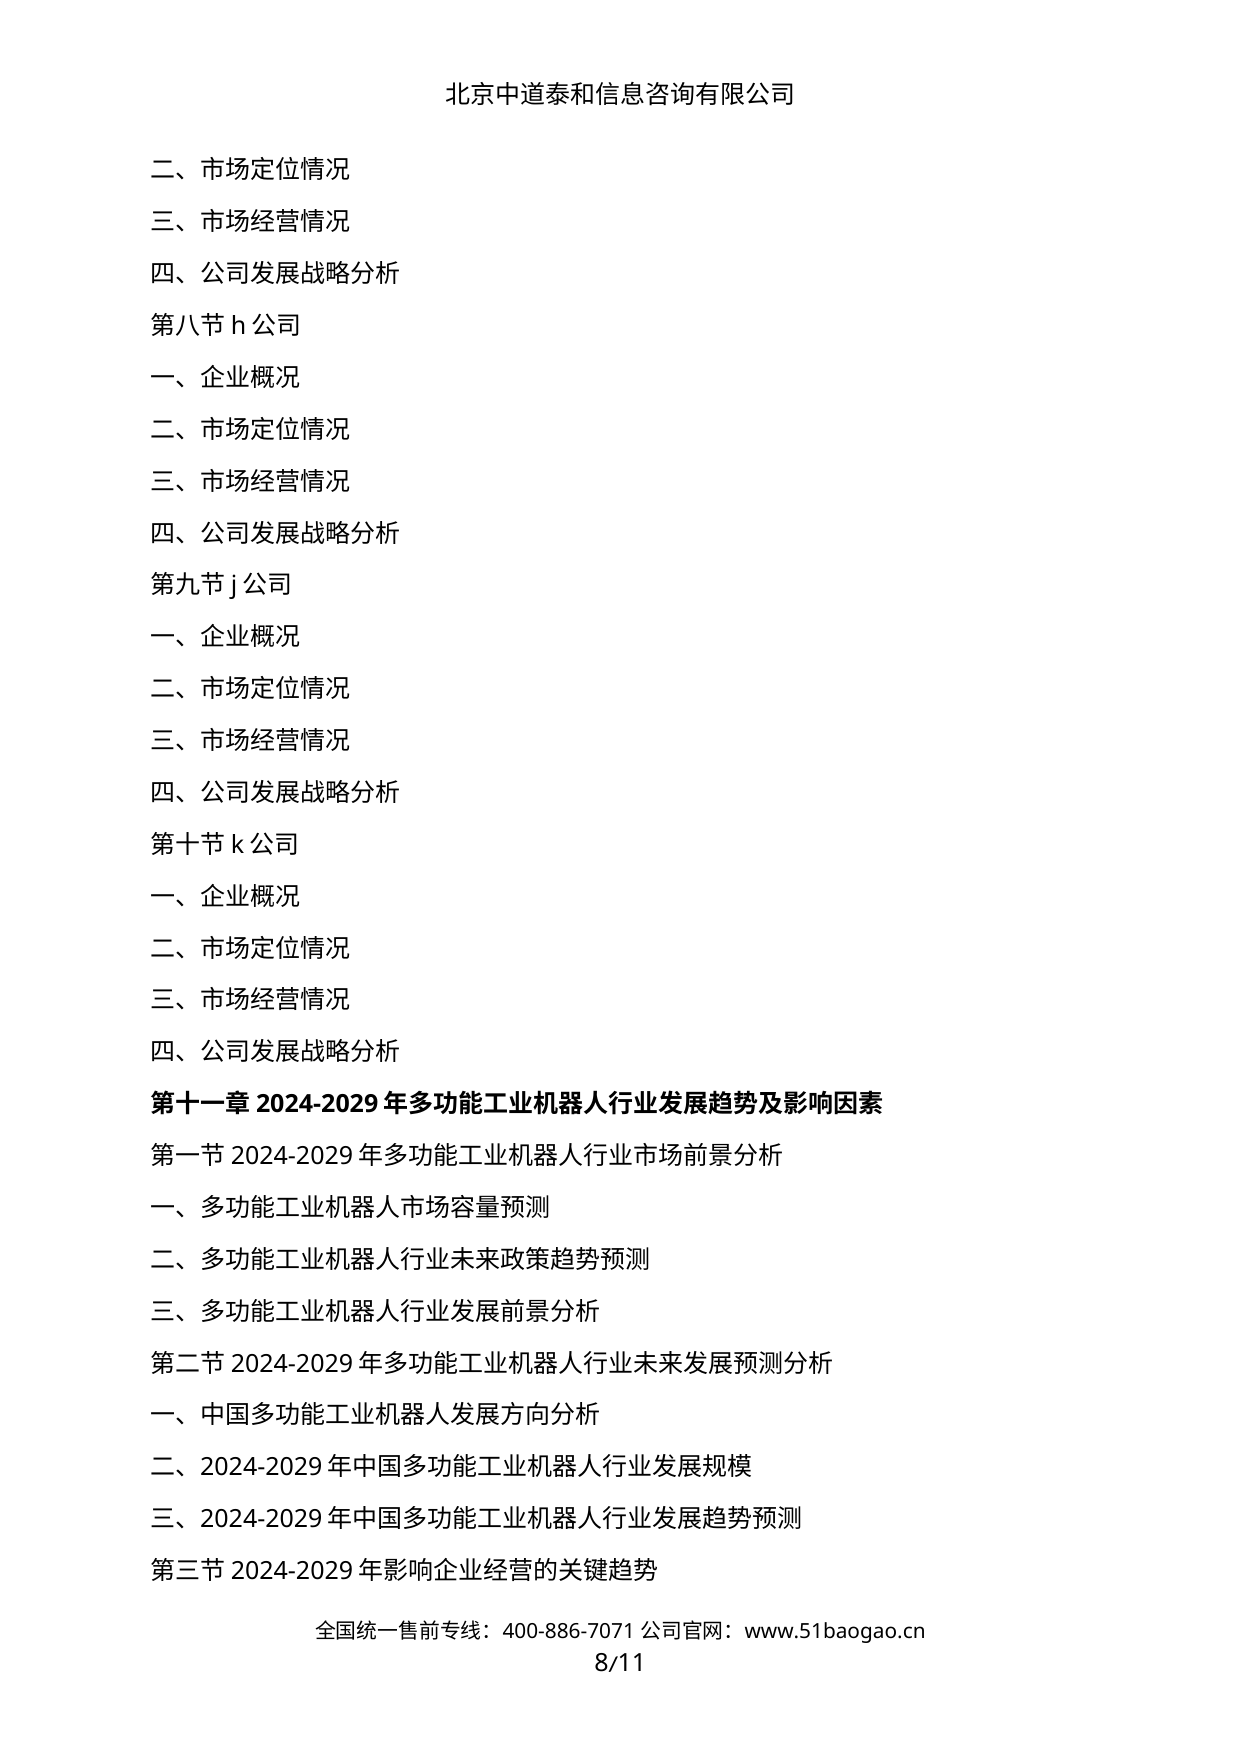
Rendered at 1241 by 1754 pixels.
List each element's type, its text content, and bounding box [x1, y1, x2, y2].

text 三、2024-2029年中国多功能工业机器人行业发展趋势预测 [150, 1499, 1090, 1535]
text 四、公司发展战略分析 [150, 772, 1090, 809]
text 二、市场定位情况 [150, 150, 1090, 186]
text 第一节 2024-2029年多功能工业机器人行业市场前景分析 [150, 1136, 1090, 1172]
text 二、市场定位情况 [150, 928, 1090, 964]
text 三、市场经营情况 [150, 461, 1090, 497]
text 一、多功能工业机器人市场容量预测 [150, 1187, 1090, 1224]
text 第八节 h公司 [150, 306, 1090, 342]
text 一、企业概况 [150, 876, 1090, 912]
text 第三节 2024-2029年影响企业经营的关键趋势 [150, 1551, 1090, 1587]
text 三、市场经营情况 [150, 202, 1090, 238]
text 第十一章 2024-2029年多功能工业机器人行业发展趋势及影响因素 [150, 1084, 1090, 1120]
text 四、公司发展战略分析 [150, 1032, 1090, 1068]
text 第二节 2024-2029年多功能工业机器人行业未来发展预测分析 [150, 1343, 1090, 1379]
text 一、企业概况 [150, 617, 1090, 653]
text 二、2024-2029年中国多功能工业机器人行业发展规模 [150, 1447, 1090, 1483]
text 二、市场定位情况 [150, 409, 1090, 446]
text 第十节 k公司 [150, 824, 1090, 861]
text 三、多功能工业机器人行业发展前景分析 [150, 1291, 1090, 1327]
text 二、市场定位情况 [150, 669, 1090, 705]
text 三、市场经营情况 [150, 721, 1090, 757]
text 四、公司发展战略分析 [150, 513, 1090, 549]
text 一、企业概况 [150, 357, 1090, 394]
text 二、多功能工业机器人行业未来政策趋势预测 [150, 1239, 1090, 1276]
text 第九节 j公司 [150, 565, 1090, 601]
text 一、中国多功能工业机器人发展方向分析 [150, 1395, 1090, 1431]
text 四、公司发展战略分析 [150, 254, 1090, 290]
text 三、市场经营情况 [150, 980, 1090, 1016]
